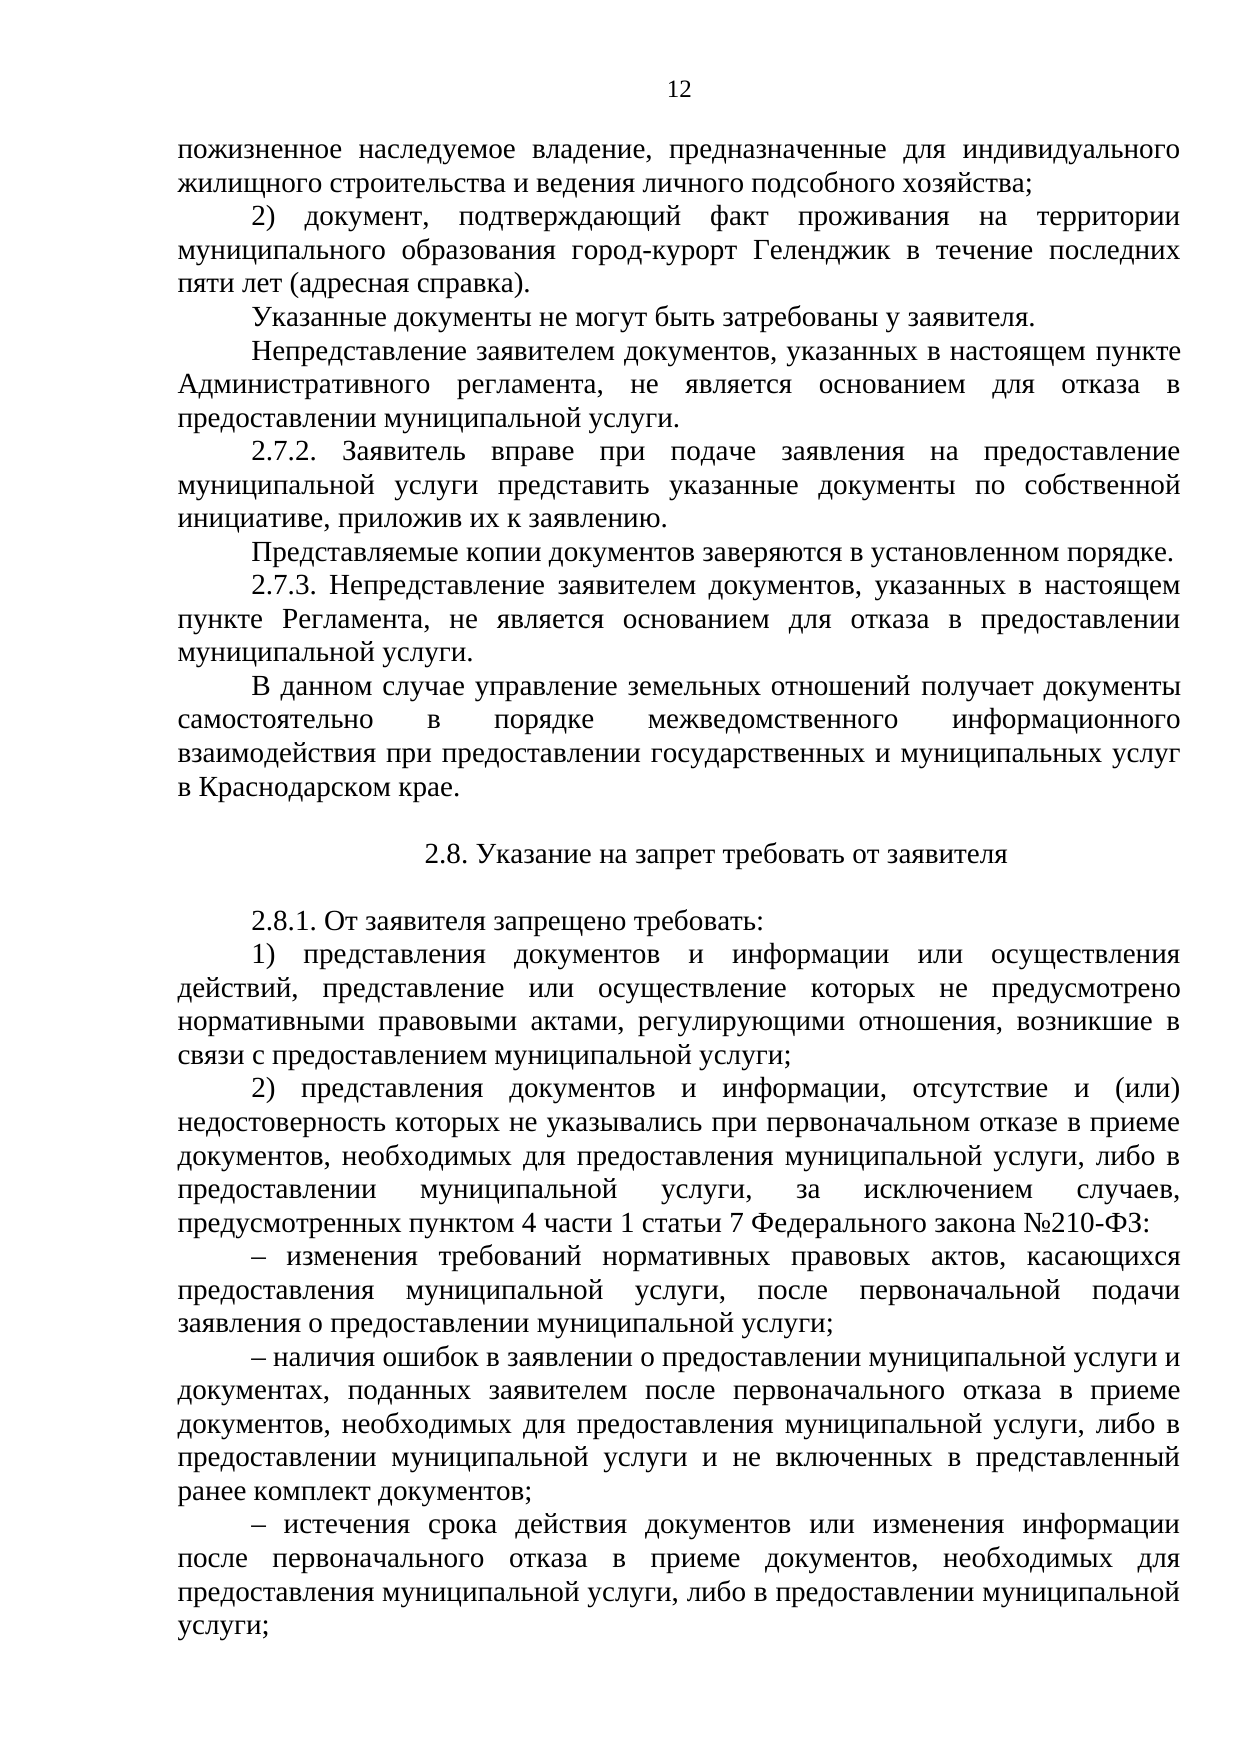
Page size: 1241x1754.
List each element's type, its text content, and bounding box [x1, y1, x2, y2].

text – истечения срока действия документов или изменения информации после первоначального отказа в приеме документов, необходимых для предоставления муниципальной услуги, либо в предоставлении муниципальной услуги; [177, 1507, 1181, 1641]
text В данном случае управление земельных отношений получает документы самостоятельно в порядке межведомственного информационного взаимодействия при предоставлении государственных и муниципальных услуг в Краснодарском крае. [177, 668, 1181, 802]
text 2.7.2. Заявитель вправе при подаче заявления на предоставление муниципальной услуги представить указанные документы по собственной инициативе, приложив их к заявлению. [177, 433, 1181, 534]
text Непредставление заявителем документов, указанных в настоящем пункте Административного регламента, не является основанием для отказа в предоставлении муниципальной услуги. [177, 333, 1181, 433]
text 2) документ, подтверждающий факт проживания на территории муниципального образования город-курорт Геленджик в течение последних пяти лет (адресная справка). [177, 198, 1181, 299]
text Представляемые копии документов заверяются в установленном порядке. [177, 534, 1181, 567]
text – наличия ошибок в заявлении о предоставлении муниципальной услуги и документах, поданных заявителем после первоначального отказа в приеме документов, необходимых для предоставления муниципальной услуги, либо в предоставлении муниципальной услуги и не включенных в представленный ранее комплект документов; [177, 1339, 1181, 1507]
text 2.8. Указание на запрет требовать от заявителя [177, 836, 1181, 869]
text – изменения требований нормативных правовых актов, касающихся предоставления муниципальной услуги, после первоначальной подачи заявления о предоставлении муниципальной услуги; [177, 1238, 1181, 1339]
text 2.8.1. От заявителя запрещено требовать: [177, 903, 1181, 936]
text 1) представления документов и информации или осуществления действий, представление или осуществление которых не предусмотрено нормативными правовыми актами, регулирующими отношения, возникшие в связи с предоставлением муниципальной услуги; [177, 936, 1181, 1071]
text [177, 131, 1181, 198]
text 2.7.3. Непредставление заявителем документов, указанных в настоящем пункте Регламента, не является основанием для отказа в предоставлении муниципальной услуги. [177, 567, 1181, 668]
text 2) представления документов и информации, отсутствие и (или) недостоверность которых не указывались при первоначальном отказе в приеме документов, необходимых для предоставления муниципальной услуги, либо в предоставлении муниципальной услуги, за исключением случаев, предусмотренных пунктом 4 части 1 статьи 7 Федерального закона №210-ФЗ: [177, 1071, 1181, 1238]
text Указанные документы не могут быть затребованы у заявителя. [177, 299, 1181, 333]
